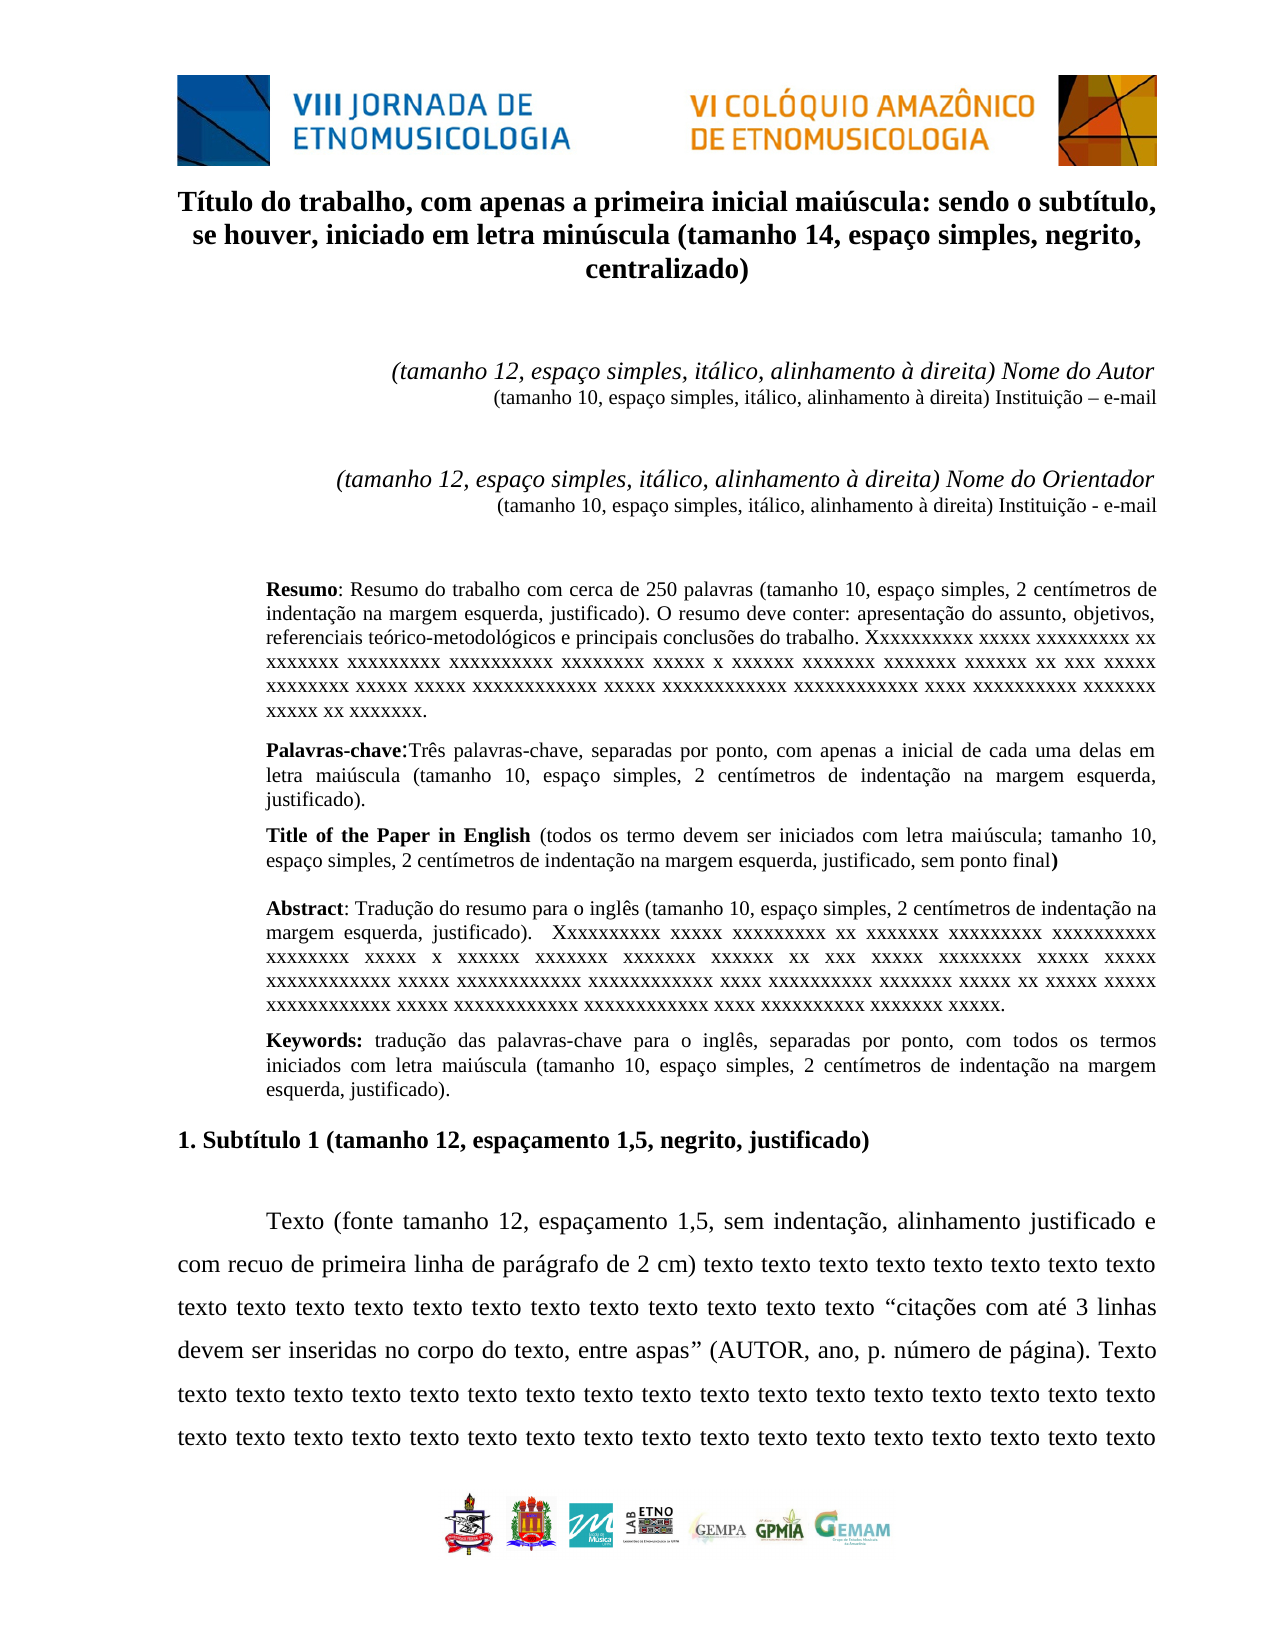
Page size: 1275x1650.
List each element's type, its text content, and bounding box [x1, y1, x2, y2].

picture [437, 1489, 897, 1560]
text Palavras-chave:Três palavras-chave, separadas por ponto, com apenas a inicial de cada uma delas em letra maiúscula (tamanho 10, espaço simples, 2 centímetros de indentação na margem esquerda, justificado). [266, 734, 1157, 811]
picture [177, 75, 1157, 184]
text Keywords: tradução das palavras-chave para o inglês, separadas por ponto, com todos os termos iniciados com letra maiúscula (tamanho 10, espaço simples, 2 centímetros de indentação na margem esquerda, justificado). [266, 1028, 1157, 1101]
text Título do trabalho, com apenas a primeira inicial maiúscula: sendo o subtítulo, se houver, iniciado em letra minúscula (tamanho 14, espaço simples, negrito, centralizado) [177, 184, 1157, 284]
text 1. Subtítulo 1 (tamanho 12, espaçamento 1,5, negrito, justificado) [177, 1126, 1157, 1154]
text Title of the Paper in English (todos os termo devem ser iniciados com letra maiúscula; tamanho 10, espaço simples, 2 centímetros de indentação na margem esquerda, justificado, sem ponto final) [266, 823, 1157, 872]
text (tamanho 10, espaço simples, itálico, alinhamento à direita) Instituição – e-mail [177, 385, 1157, 409]
text (tamanho 12, espaço simples, itálico, alinhamento à direita) Nome do Autor [177, 356, 1157, 385]
text (tamanho 12, espaço simples, itálico, alinhamento à direita) Nome do Orientador [177, 464, 1157, 493]
text Resumo: Resumo do trabalho com cerca de 250 palavras (tamanho 10, espaço simples, 2 centímetros de indentação na margem esquerda, justificado). O resumo deve conter: apresentação do assunto, objetivos, referenciais teórico-metodológicos e principais conclusões do trabalho. Xxxxxxxxxx xxxxx xxxxxxxxx xx xxxxxxx xxxxxxxxx xxxxxxxxxx xxxxxxxx xxxxx x xxxxxx xxxxxxx xxxxxxx xxxxxx xx xxx xxxxx xxxxxxxx xxxxx xxxxx xxxxxxxxxxxx xxxxx xxxxxxxxxxxx xxxxxxxxxxxx xxxx xxxxxxxxxx xxxxxxx xxxxx xx xxxxxxx. [266, 577, 1157, 722]
text Abstract: Tradução do resumo para o inglês (tamanho 10, espaço simples, 2 centímetros de indentação na margem esquerda, justificado). Xxxxxxxxxx xxxxx xxxxxxxxx xx xxxxxxx xxxxxxxxx xxxxxxxxxx xxxxxxxx xxxxx x xxxxxx xxxxxxx xxxxxxx xxxxxx xx xxx xxxxx xxxxxxxx xxxxx xxxxx xxxxxxxxxxxx xxxxx xxxxxxxxxxxx xxxxxxxxxxxx xxxx xxxxxxxxxx xxxxxxx xxxxx xx xxxxx xxxxx xxxxxxxxxxxx xxxxx xxxxxxxxxxxx xxxxxxxxxxxx xxxx xxxxxxxxxx xxxxxxx xxxxx. [266, 896, 1157, 1016]
text (tamanho 10, espaço simples, itálico, alinhamento à direita) Instituição - e-mail [177, 493, 1157, 517]
